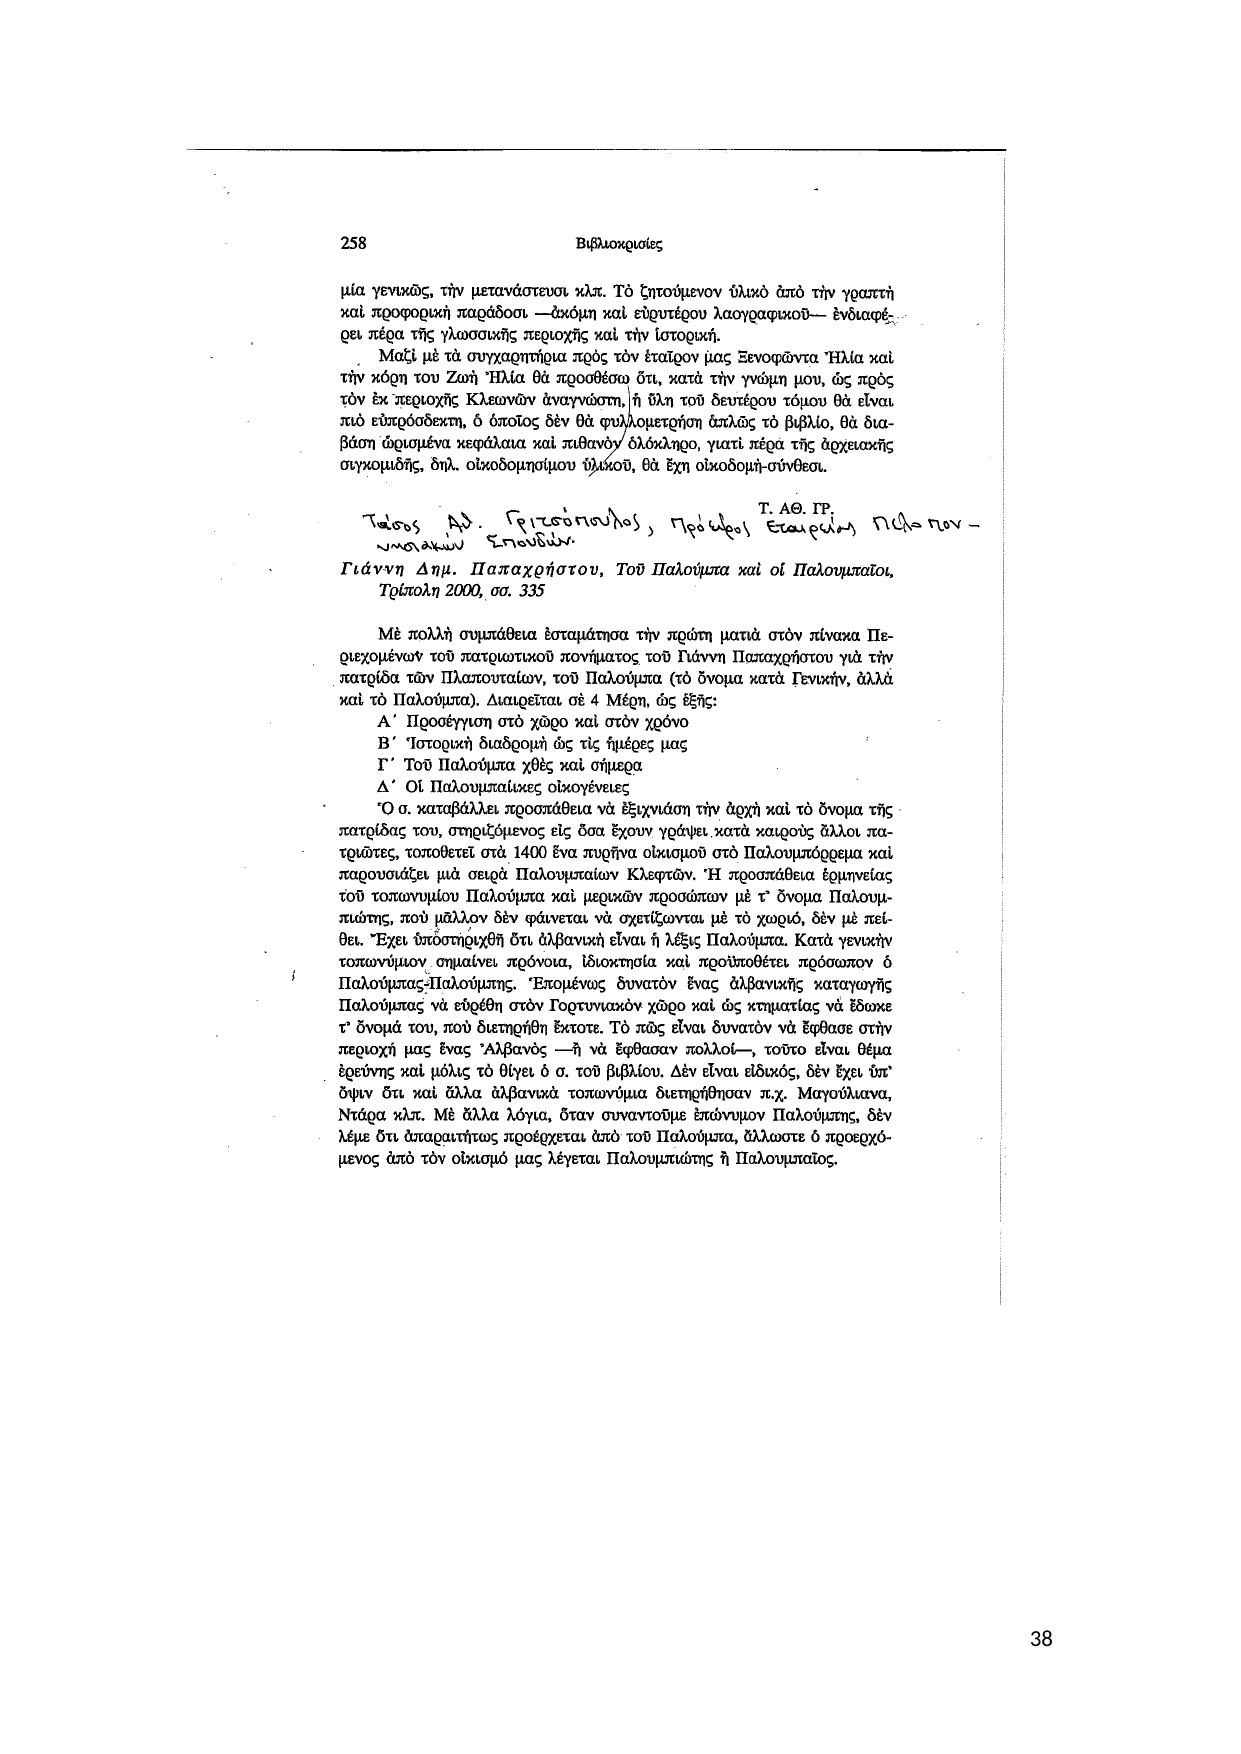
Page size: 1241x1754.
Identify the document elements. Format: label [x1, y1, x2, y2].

picture [187, 149, 1007, 1305]
